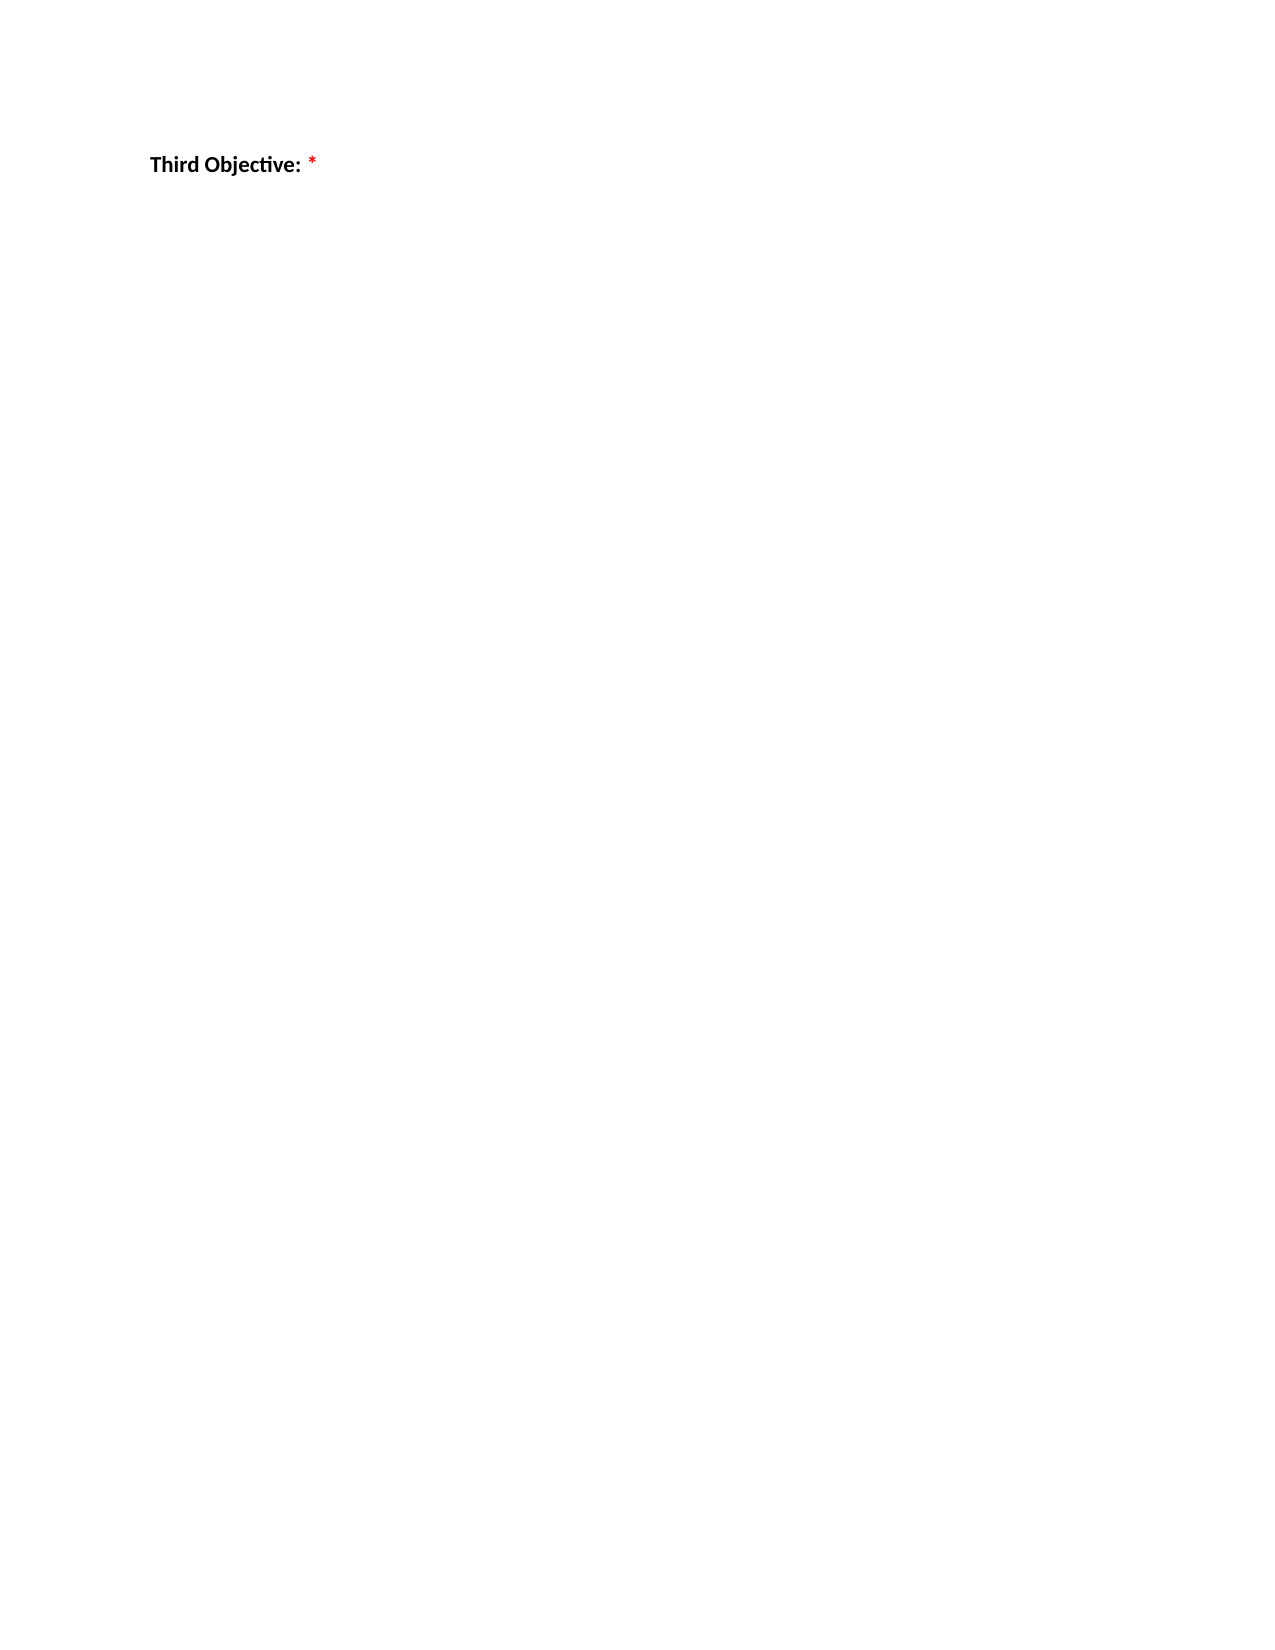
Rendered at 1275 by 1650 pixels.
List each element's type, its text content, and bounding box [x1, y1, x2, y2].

text Third Objective: * [150, 150, 1125, 178]
